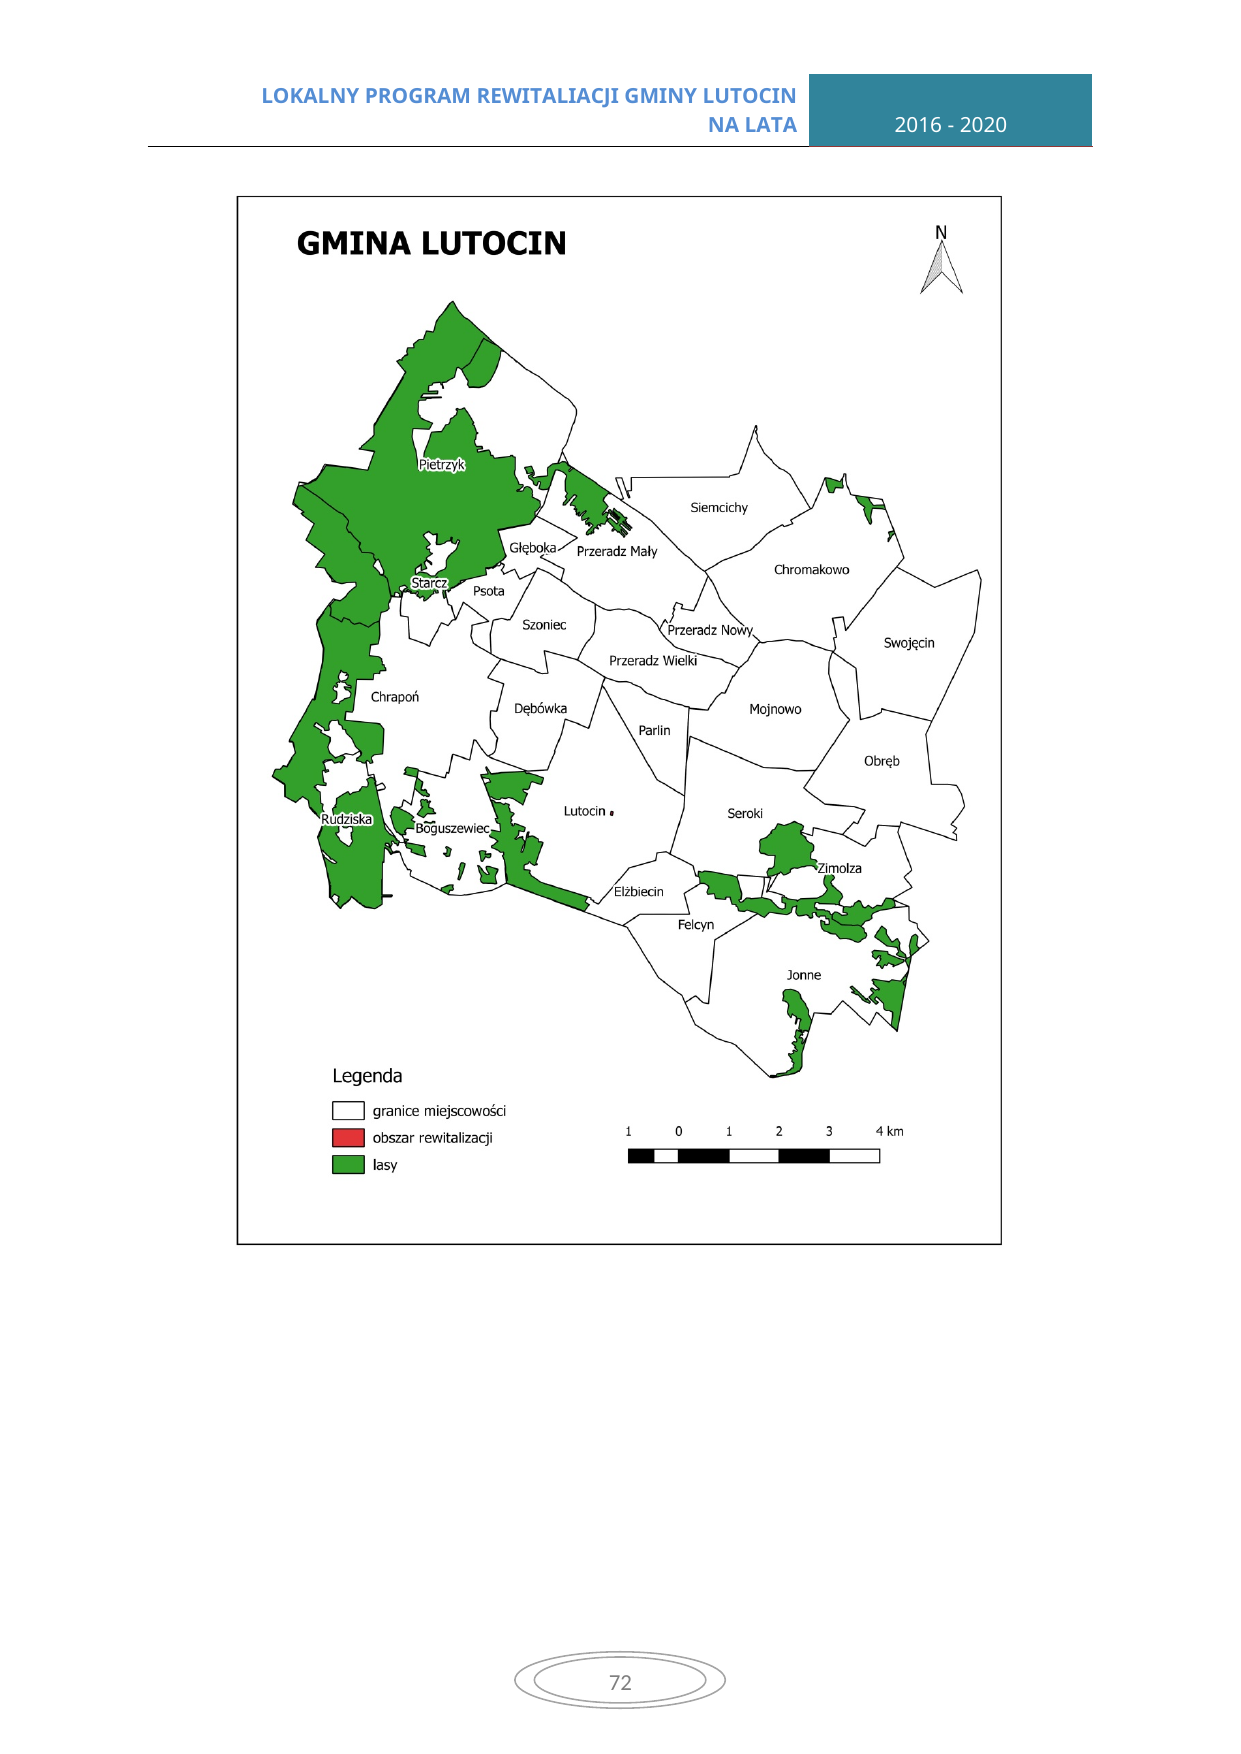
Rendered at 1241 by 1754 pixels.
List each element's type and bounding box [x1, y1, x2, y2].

picture [214, 174, 1026, 1266]
